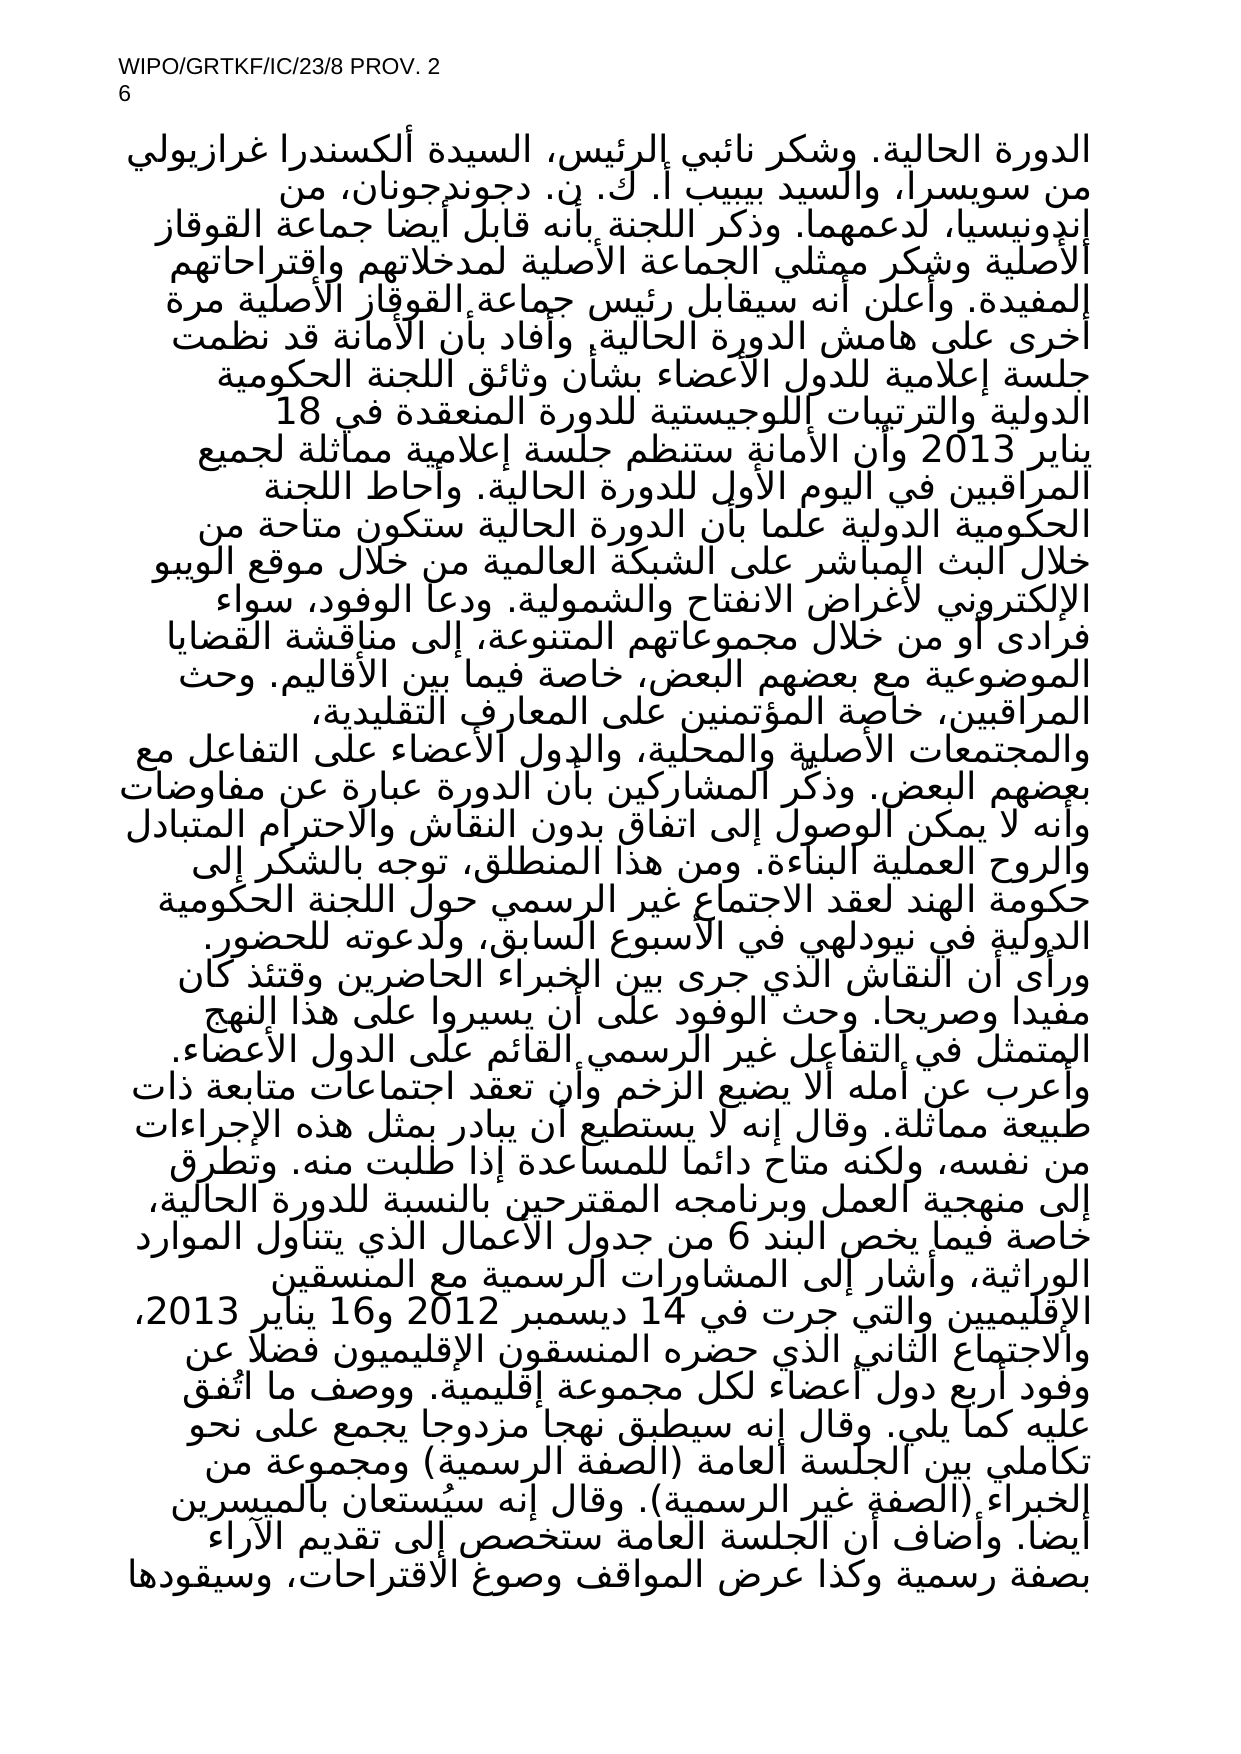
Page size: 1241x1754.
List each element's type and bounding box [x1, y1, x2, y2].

text [118, 132, 1092, 1595]
